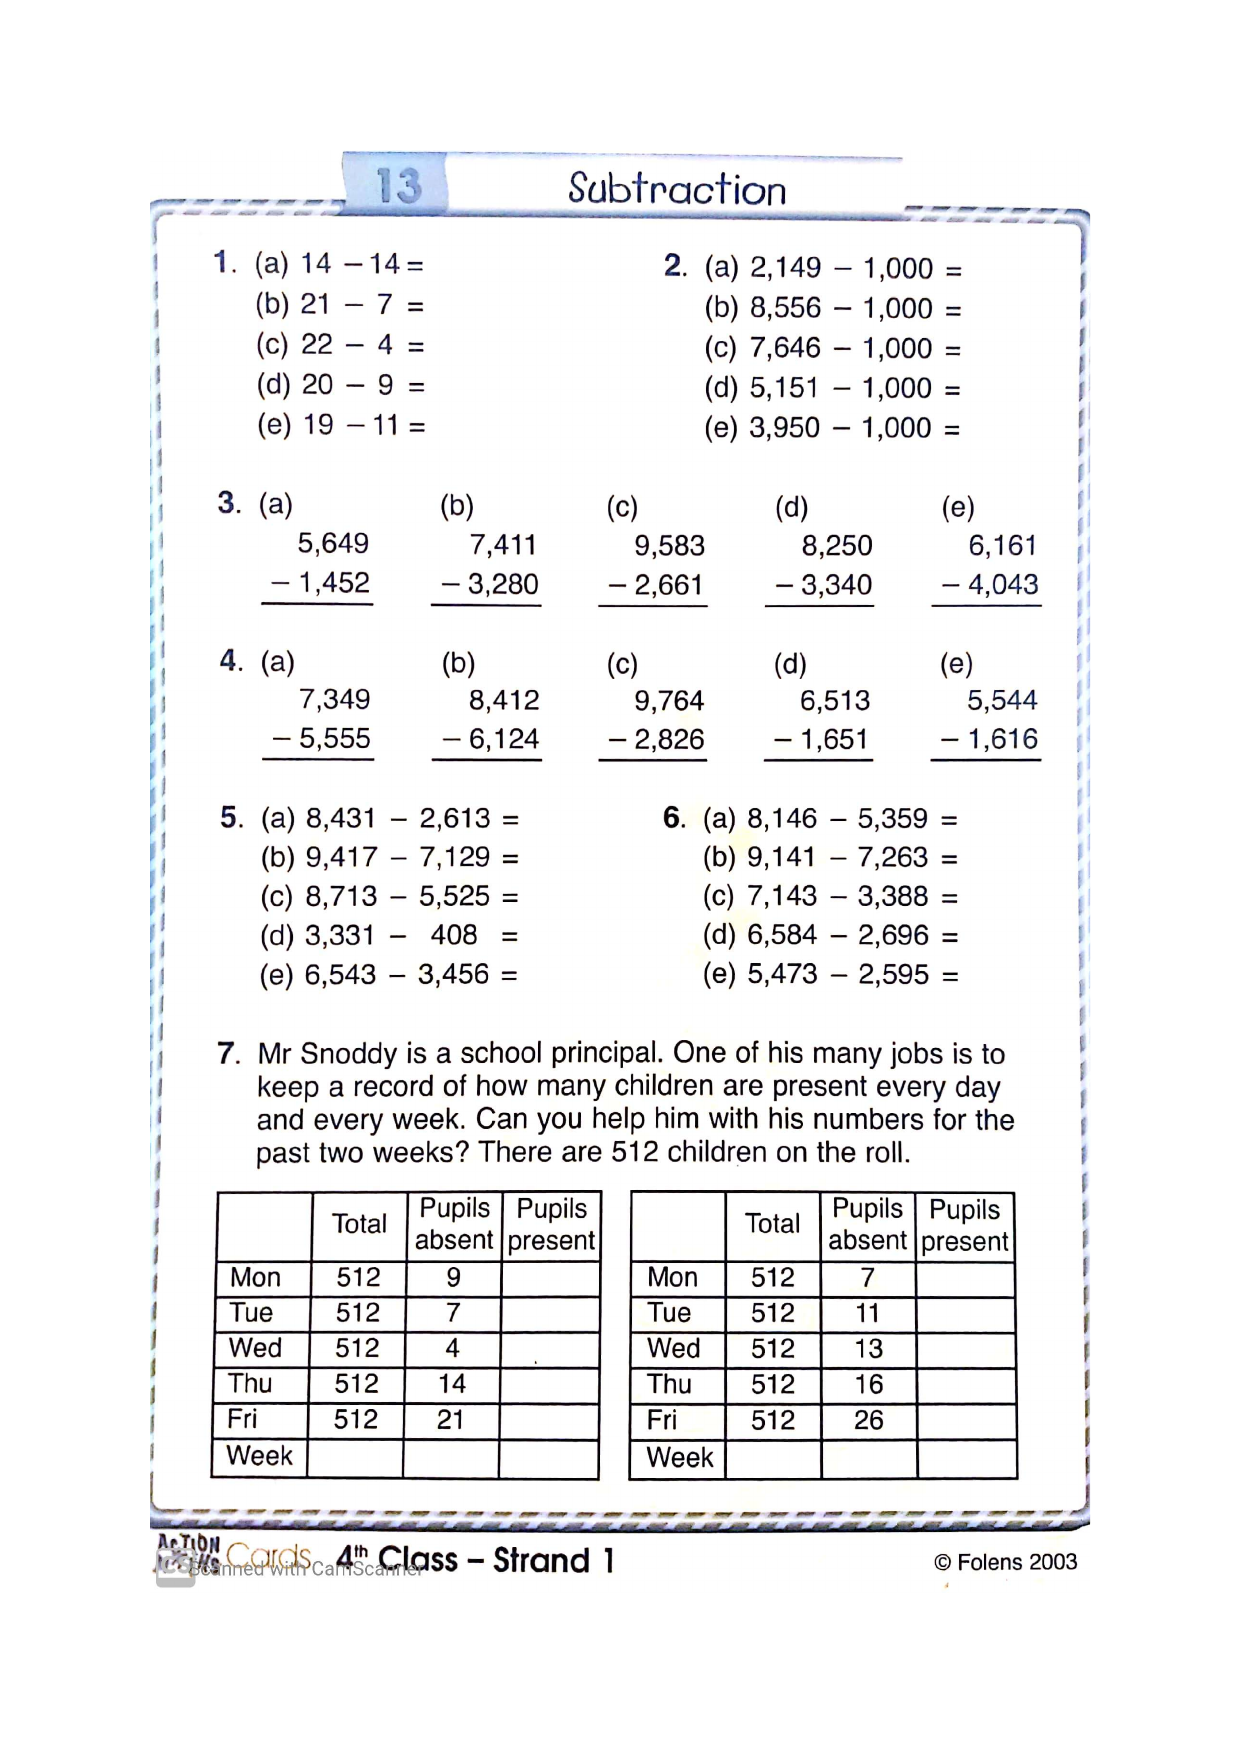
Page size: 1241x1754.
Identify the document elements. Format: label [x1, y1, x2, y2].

picture [150, 150, 1091, 1593]
